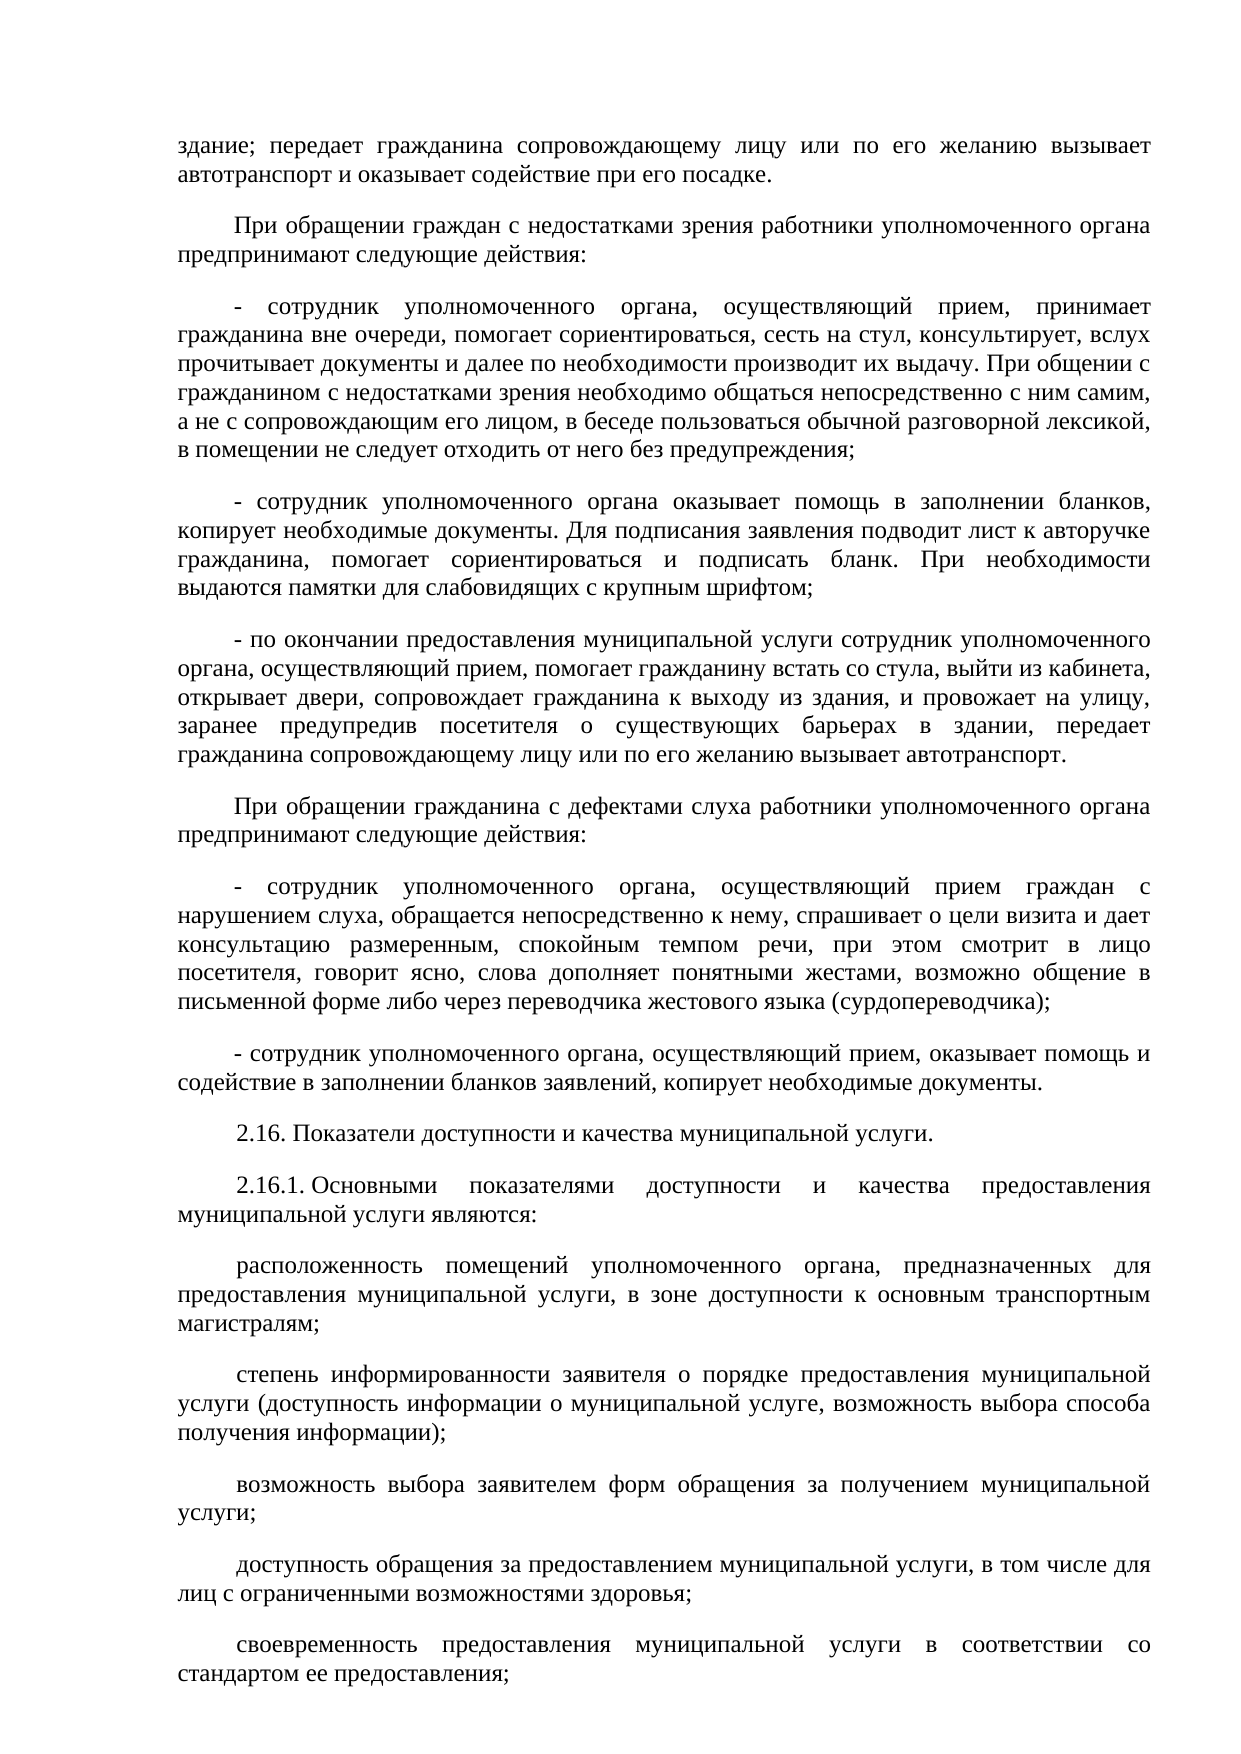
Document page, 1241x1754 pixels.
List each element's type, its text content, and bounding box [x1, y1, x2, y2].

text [177, 130, 1152, 187]
text При обращении граждан с недостатками зрения работники уполномоченного органа предпринимают следующие действия: [177, 210, 1152, 268]
text доступность обращения за предоставлением муниципальной услуги, в том числе для лиц с ограниченными возможностями здоровья; [177, 1549, 1152, 1607]
text степень информированности заявителя о порядке предоставления муниципальной услуги (доступность информации о муниципальной услуге, возможность выбора способа получения информации); [177, 1359, 1152, 1446]
text При обращении гражданина с дефектами слуха работники уполномоченного органа предпринимают следующие действия: [177, 791, 1152, 848]
text - по окончании предоставления муниципальной услуги сотрудник уполномоченного органа, осуществляющий прием, помогает гражданину встать со стула, выйти из кабинета, открывает двери, сопровождает гражданина к выходу из здания, и провожает на улицу, заранее предупредив посетителя о существующих барьерах в здании, передает гражданина сопровождающему лицу или по его желанию вызывает автотранспорт. [177, 624, 1152, 768]
text - сотрудник уполномоченного органа оказывает помощь в заполнении бланков, копирует необходимые документы. Для подписания заявления подводит лист к авторучке гражданина, помогает сориентироваться и подписать бланк. При необходимости выдаются памятки для слабовидящих с крупным шрифтом; [177, 486, 1152, 601]
text 2.16.1..Основными показателями доступности и качества предоставления муниципальной услуги являются: [177, 1170, 1152, 1227]
text расположенность помещений уполномоченного органа, предназначенных для предоставления муниципальной услуги, в зоне доступности к основным транспортным магистралям; [177, 1250, 1152, 1337]
text - сотрудник уполномоченного органа, осуществляющий прием граждан с нарушением слуха, обращается непосредственно к нему, спрашивает о цели визита и дает консультацию размеренным, спокойным темпом речи, при этом смотрит в лицо посетителя, говорит ясно, слова дополняет понятными жестами, возможно общение в письменной форме либо через переводчика жестового языка (сурдопереводчика); [177, 871, 1152, 1015]
text - сотрудник уполномоченного органа, осуществляющий прием, оказывает помощь и содействие в заполнении бланков заявлений, копирует необходимые документы. [177, 1038, 1152, 1095]
text возможность выбора заявителем форм обращения за получением муниципальной услуги; [177, 1469, 1152, 1526]
text - сотрудник уполномоченного органа, осуществляющий прием, принимает гражданина вне очереди, помогает сориентироваться, сесть на стул, консультирует, вслух прочитывает документы и далее по необходимости производит их выдачу. При общении с гражданином с недостатками зрения необходимо общаться непосредственно с ним самим, а не с сопровождающим его лицом, в беседе пользоваться обычной разговорной лексикой, в помещении не следует отходить от него без предупреждения; [177, 291, 1152, 463]
text 2.16. Показатели доступности и качества муниципальной услуги. [177, 1118, 1152, 1147]
text своевременность предоставления муниципальной услуги в соответствии со стандартом ее предоставления; [177, 1629, 1152, 1687]
